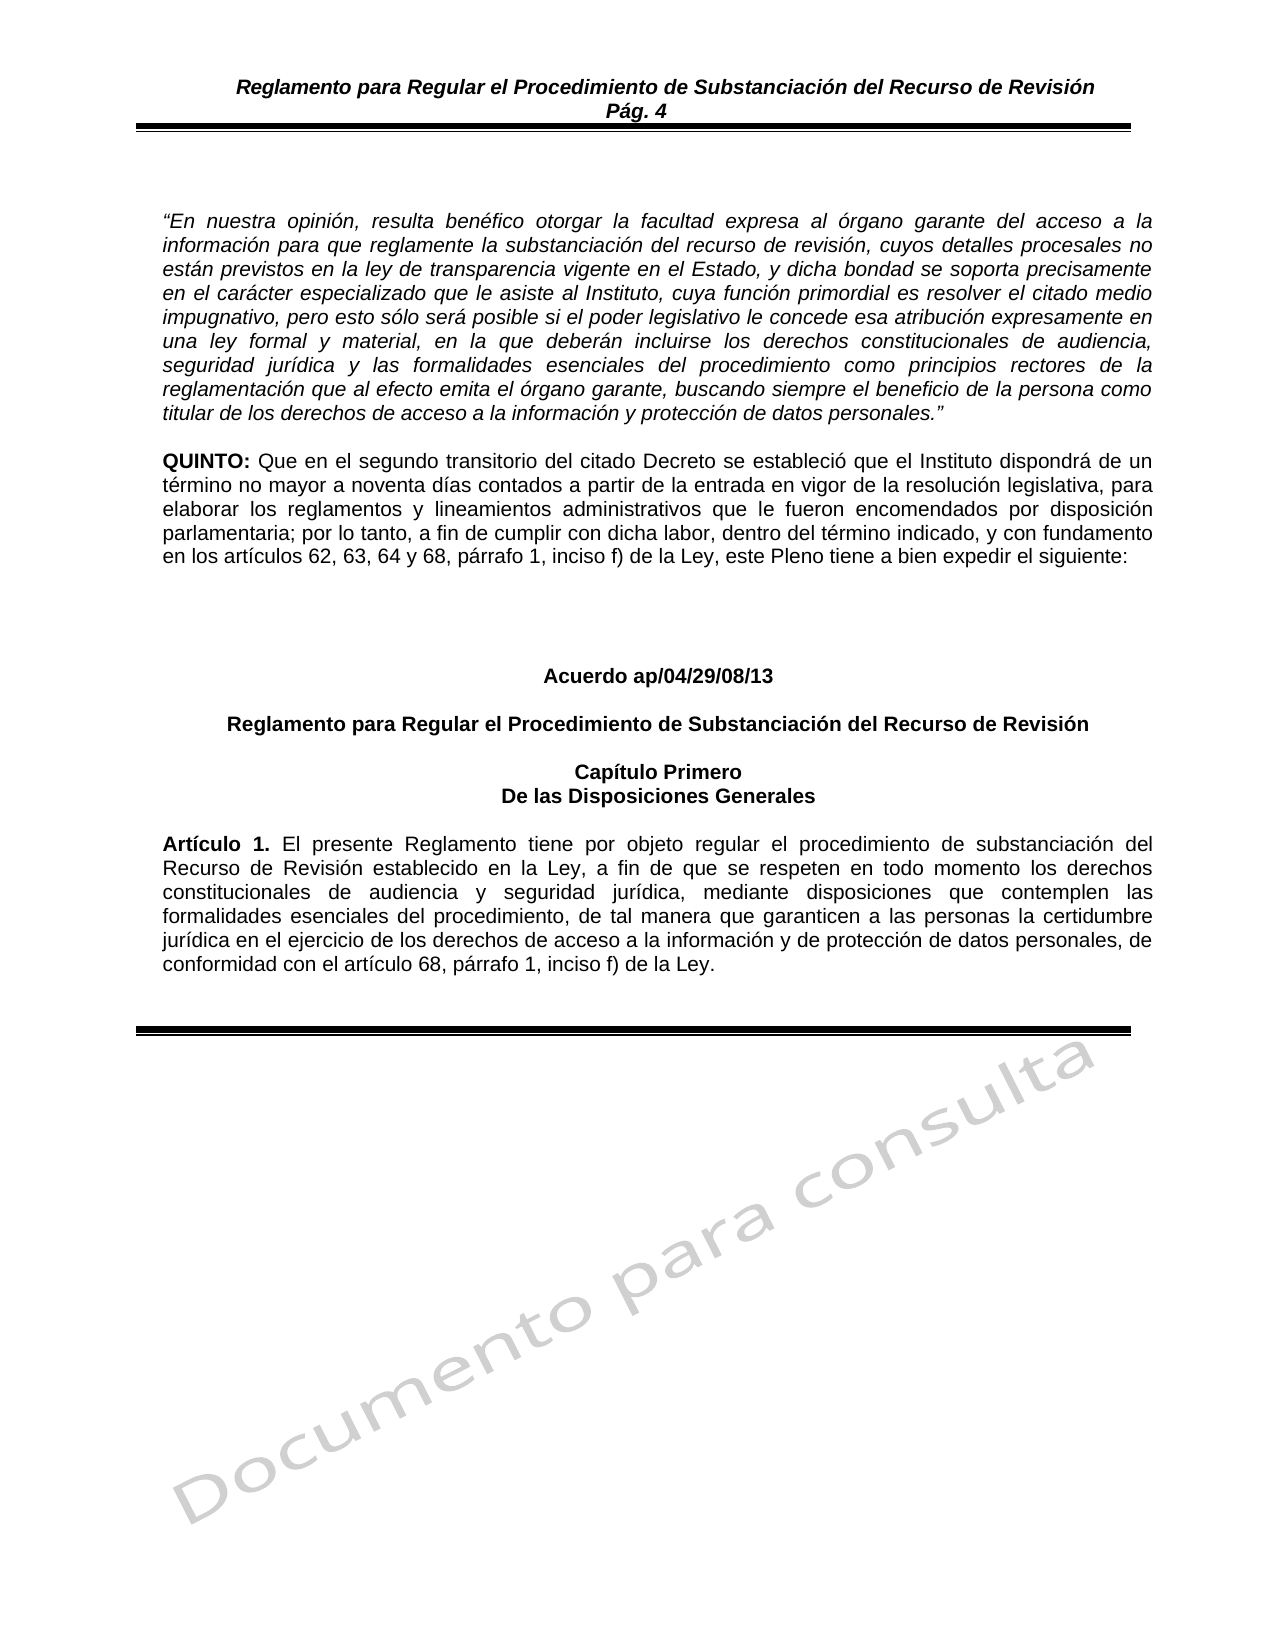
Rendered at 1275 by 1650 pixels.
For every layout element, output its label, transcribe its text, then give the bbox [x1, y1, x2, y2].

text Acuerdo ap/04/29/08/13 [162, 664, 1154, 688]
text Artículo 1. El presente Reglamento tiene por objeto regular el procedimiento de substanciación del Recurso de Revisión establecido en , a fin de que se respeten en todo momento los derechos constitucionales de audiencia y seguridad jurídica, mediante disposiciones que contemplen las formalidades esenciales del procedimiento, de tal manera que garanticen a las personas la certidumbre jurídica en el ejercicio de los derechos de acceso a la información y de protección de datos personales, de conformidad con el artículo 68, párrafo 1, inciso f) de [162, 832, 1154, 976]
text Reglamento para Regular el Procedimiento de Substanciación del Recurso de Revisión [162, 712, 1154, 736]
text De las Disposiciones Generales [162, 784, 1154, 808]
text Capítulo Primero [162, 760, 1154, 784]
text “En nuestra opinión, resulta benéfico otorgar la facultad expresa al órgano garante del acceso a la información para que reglamente la substanciación del recurso de revisión, cuyos detalles procesales no están previstos en la ley de transparencia vigente en el Estado, y dicha bondad se soporta precisamente en el carácter especializado que le asiste al Instituto, cuya función primordial es resolver el citado medio impugnativo, pero esto sólo será posible si el poder legislativo le concede esa atribución expresamente en una ley formal y material, en la que deberán incluirse los derechos constitucionales de audiencia, seguridad jurídica y las formalidades esenciales del procedimiento como principios rectores de la reglamentación que al efecto emita el órgano garante, buscando siempre el beneficio de la persona como titular de los derechos de acceso a la información y protección de datos personales.” [162, 209, 1154, 424]
text QUINTO: Que en el segundo transitorio del citado Decreto se estableció que el Instituto dispondrá de un término no mayor a noventa días contados a partir de la entrada en vigor de la resolución legislativa, para elaborar los reglamentos y lineamientos administrativos que le fueron encomendados por disposición parlamentaria; por lo tanto, a fin de cumplir con dicha labor, dentro del término indicado, y con fundamento en los artículos 62, 63, 64 y 68, párrafo 1, inciso f) de , este Pleno tiene a bien expedir el siguiente: [162, 448, 1154, 568]
